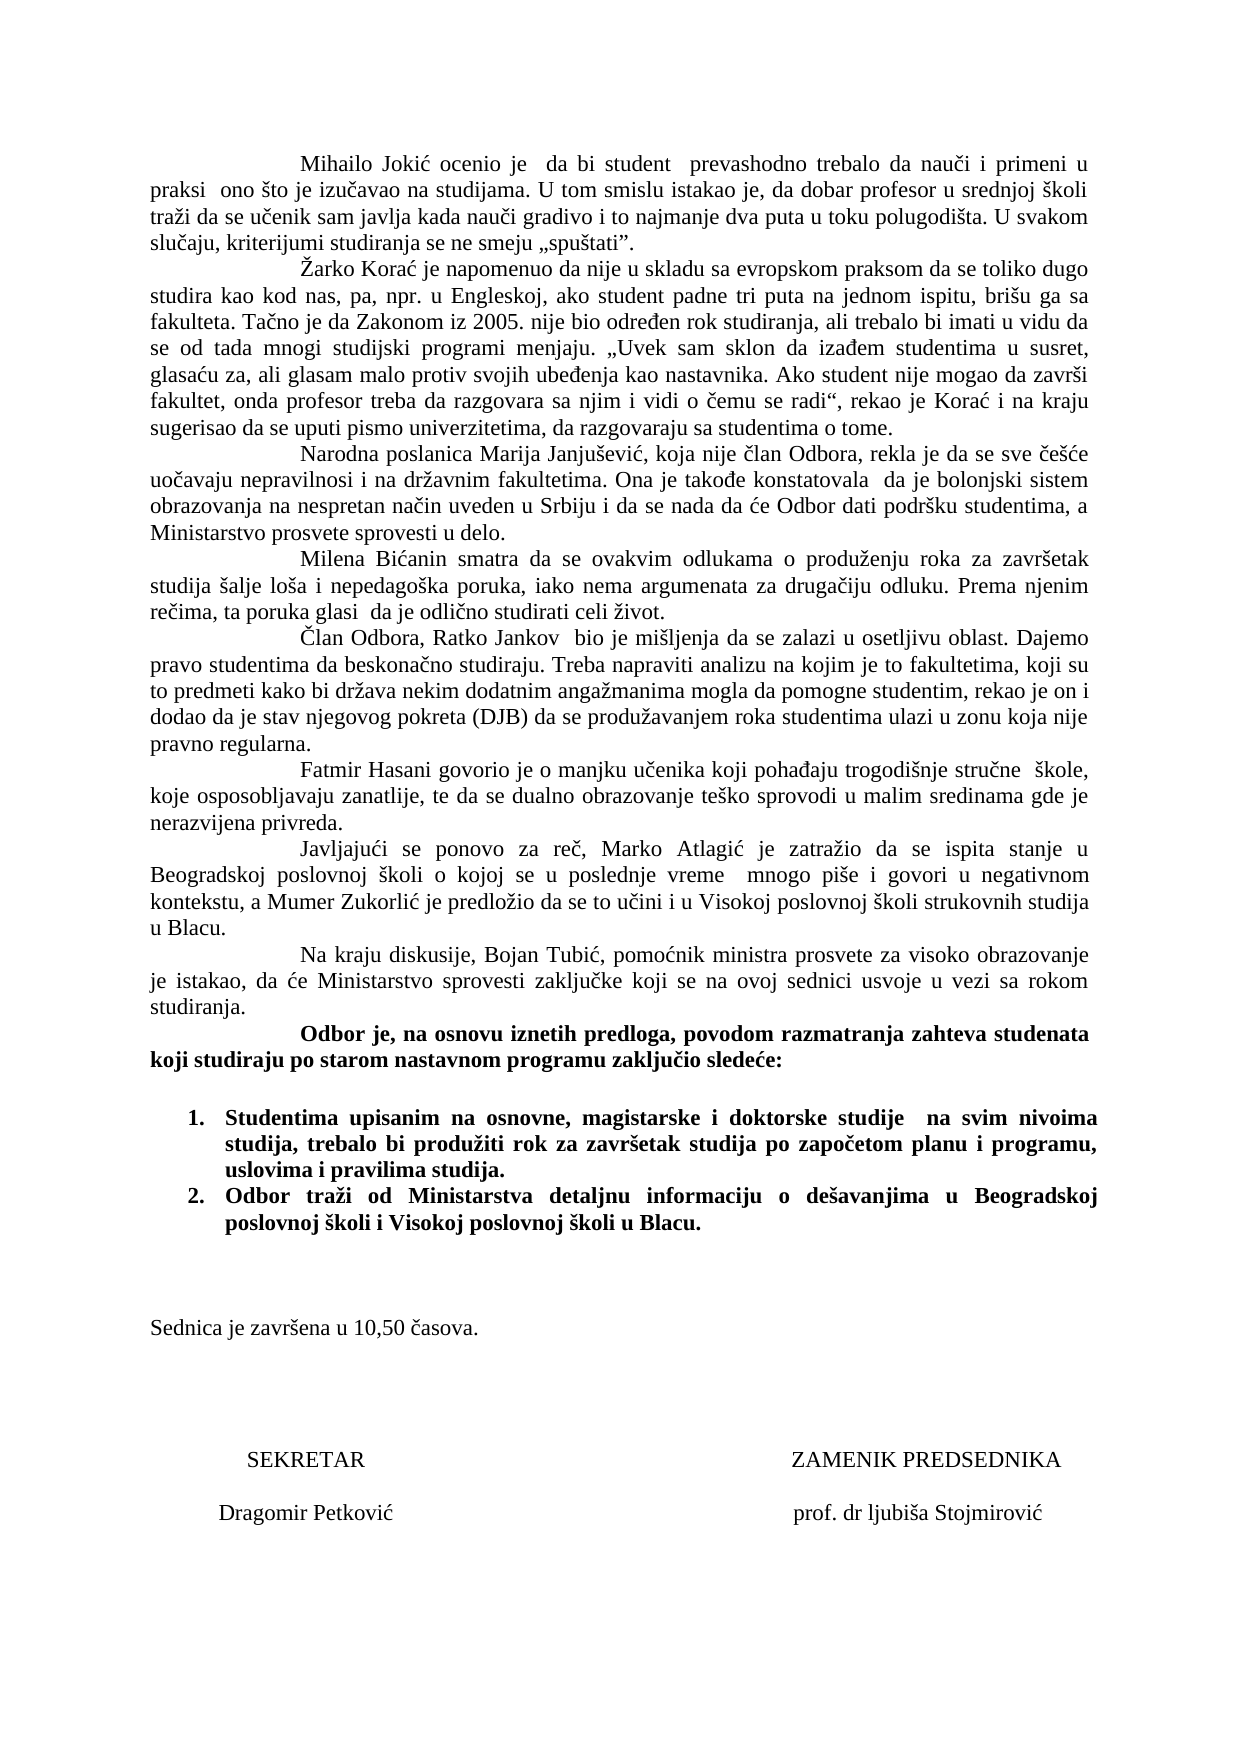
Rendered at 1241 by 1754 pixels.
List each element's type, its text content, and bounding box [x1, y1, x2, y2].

text Na kraju diskusije, Bojan Tubić, pomoćnik ministra prosvete za visoko obrazovanje je istakao, da će Ministarstvo sprovesti zaključke koji se na ovoj sednici usvoje u vezi sa rokom studiranja. [150, 941, 1090, 1020]
text Član Odbora, Ratko Jankov bio je mišljenja da se zalazi u osetljivu oblast. Dajemo pravo studentima da beskonačno studiraju. Treba napraviti analizu na kojim je to fakultetima, koji su to predmeti kako bi država nekim dodatnim angažmanima mogla da pomogne studentim, rekao je on i dodao da je stav njegovog pokreta (DJB) da se produžavanjem roka studentima ulazi u zonu koja nije pravno regularna. [150, 624, 1090, 756]
text Javljajući se ponovo za reč, Marko Atlagić je zatražio da se ispita stanje u Beogradskoj poslovnoj školi o kojoj se u poslednje vreme mnogo piše i govori u negativnom kontekstu, a Mumer Zukorlić je predložio da se to učini i u Visokoj poslovnoj školi strukovnih studija u Blacu. [150, 835, 1090, 941]
text Narodna poslanica Marija Janjušević, koja nije član Odbora, rekla je da se sve češće uočavaju nepravilnosi i na državnim fakultetima. Ona je takođe konstatovala da je bolonjski sistem obrazovanja na nespretan način uveden u Srbiju i da se nada da će Odbor dati podršku studentima, a Ministarstvo prosvete sprovesti u delo. [150, 440, 1090, 545]
text Odbor je, na osnovu iznetih predloga, povodom razmatranja zahteva studenata koji studiraju po starom nastavnom programu zaključio sledeće: [150, 1020, 1090, 1072]
text Dragomir Petković prof. dr ljubiša Stojmirović [150, 1499, 1090, 1525]
list Odbor traži od Ministarstva detaljnu informaciju o dešavanjima u Beogradskoj poslovnoj školi i Visokoj poslovnoj školi u Blacu. [187, 1183, 1098, 1235]
text Mihailo Jokić ocenio je da bi student prevashodno trebalo da nauči i primeni u praksi ono što je izučavao na studijama. U tom smislu istakao je, da dobar profesor u srednjoj školi traži da se učenik sam javlja kada nauči gradivo i to najmanje dva puta u toku polugodišta. U svakom slučaju, kriterijumi studiranja se ne smeju „spuštati”. [150, 150, 1090, 255]
text Sednica je završena u 10,50 časova. [150, 1314, 1090, 1341]
text Žarko Korać je napomenuo da nije u skladu sa evropskom praksom da se toliko dugo studira kao kod nas, pa, npr. u Engleskoj, ako student padne tri puta na jednom ispitu, brišu ga sa fakulteta. Tačno je da Zakonom iz 2005. nije bio određen rok studiranja, ali trebalo bi imati u vidu da se od tada mnogi studijski programi menjaju. „Uvek sam sklon da izađem studentima u susret, glasaću za, ali glasam malo protiv svojih ubeđenja kao nastavnika. Ako student nije mogao da završi fakultet, onda profesor treba da razgovara sa njim i vidi o čemu se radi“, rekao je Korać i na kraju sugerisao da se uputi pismo univerzitetima, da razgovaraju sa studentima o tome. [150, 255, 1090, 440]
text SEKRETAR ZAMENIK PREDSEDNIKA [150, 1446, 1090, 1472]
text Fatmir Hasani govorio je o manjku učenika koji pohađaju trogodišnje stručne škole, koje osposobljavaju zanatlije, te da se dualno obrazovanje teško sprovodi u malim sredinama gde je nerazvijena privreda. [150, 756, 1090, 835]
list Studentima upisanim na osnovne, magistarske i doktorske studije na svim nivoima studija, trebalo bi produžiti rok za završetak studija po započetom planu i programu, uslovima i pravilima studija. [187, 1103, 1098, 1183]
text Milena Bićanin smatra da se ovakvim odlukama o produženju roka za završetak studija šalje loša i nepedagoška poruka, iako nema argumenata za drugačiju odluku. Prema njenim rečima, ta poruka glasi da je odlično studirati celi život. [150, 545, 1090, 624]
